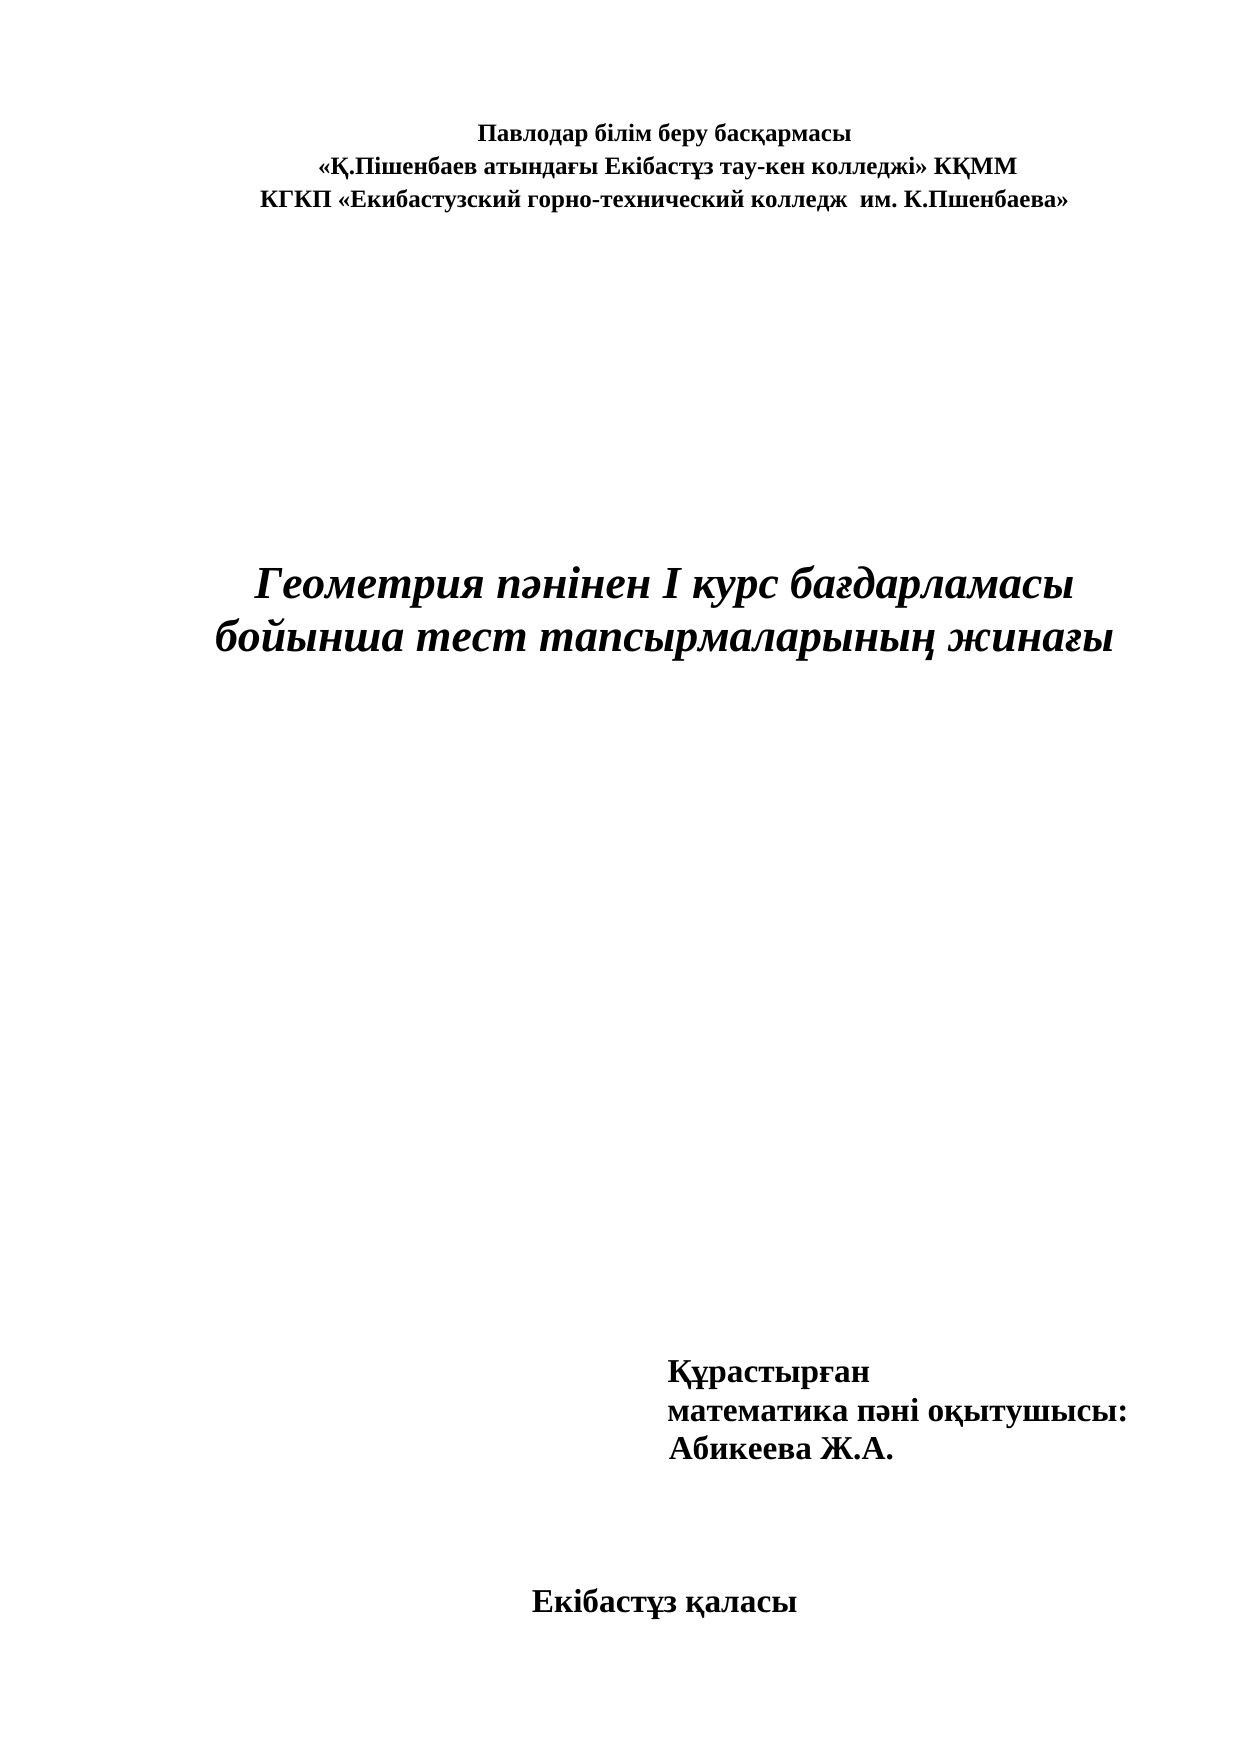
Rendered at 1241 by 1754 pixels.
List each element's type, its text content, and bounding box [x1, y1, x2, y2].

text Екібастұз қаласы [177, 1581, 1152, 1620]
text Геометрия пәнінен I курс бағдарламасы бойынша тест тапсырмаларының жинағы [177, 556, 1152, 661]
text Абикеева Ж.А. [177, 1428, 1152, 1466]
text Құрастырған [177, 1351, 1152, 1390]
text Павлодар білім беру басқармасы [177, 118, 1152, 147]
text «Қ.Пішенбаев атындағы Екібастұз тау-кен колледжі» КҚММ [177, 151, 1152, 180]
text математика пәні оқытушысы: [177, 1390, 1152, 1428]
text КГКП «Екибастузский горно-технический колледж им. К.Пшенбаева» [177, 184, 1152, 213]
